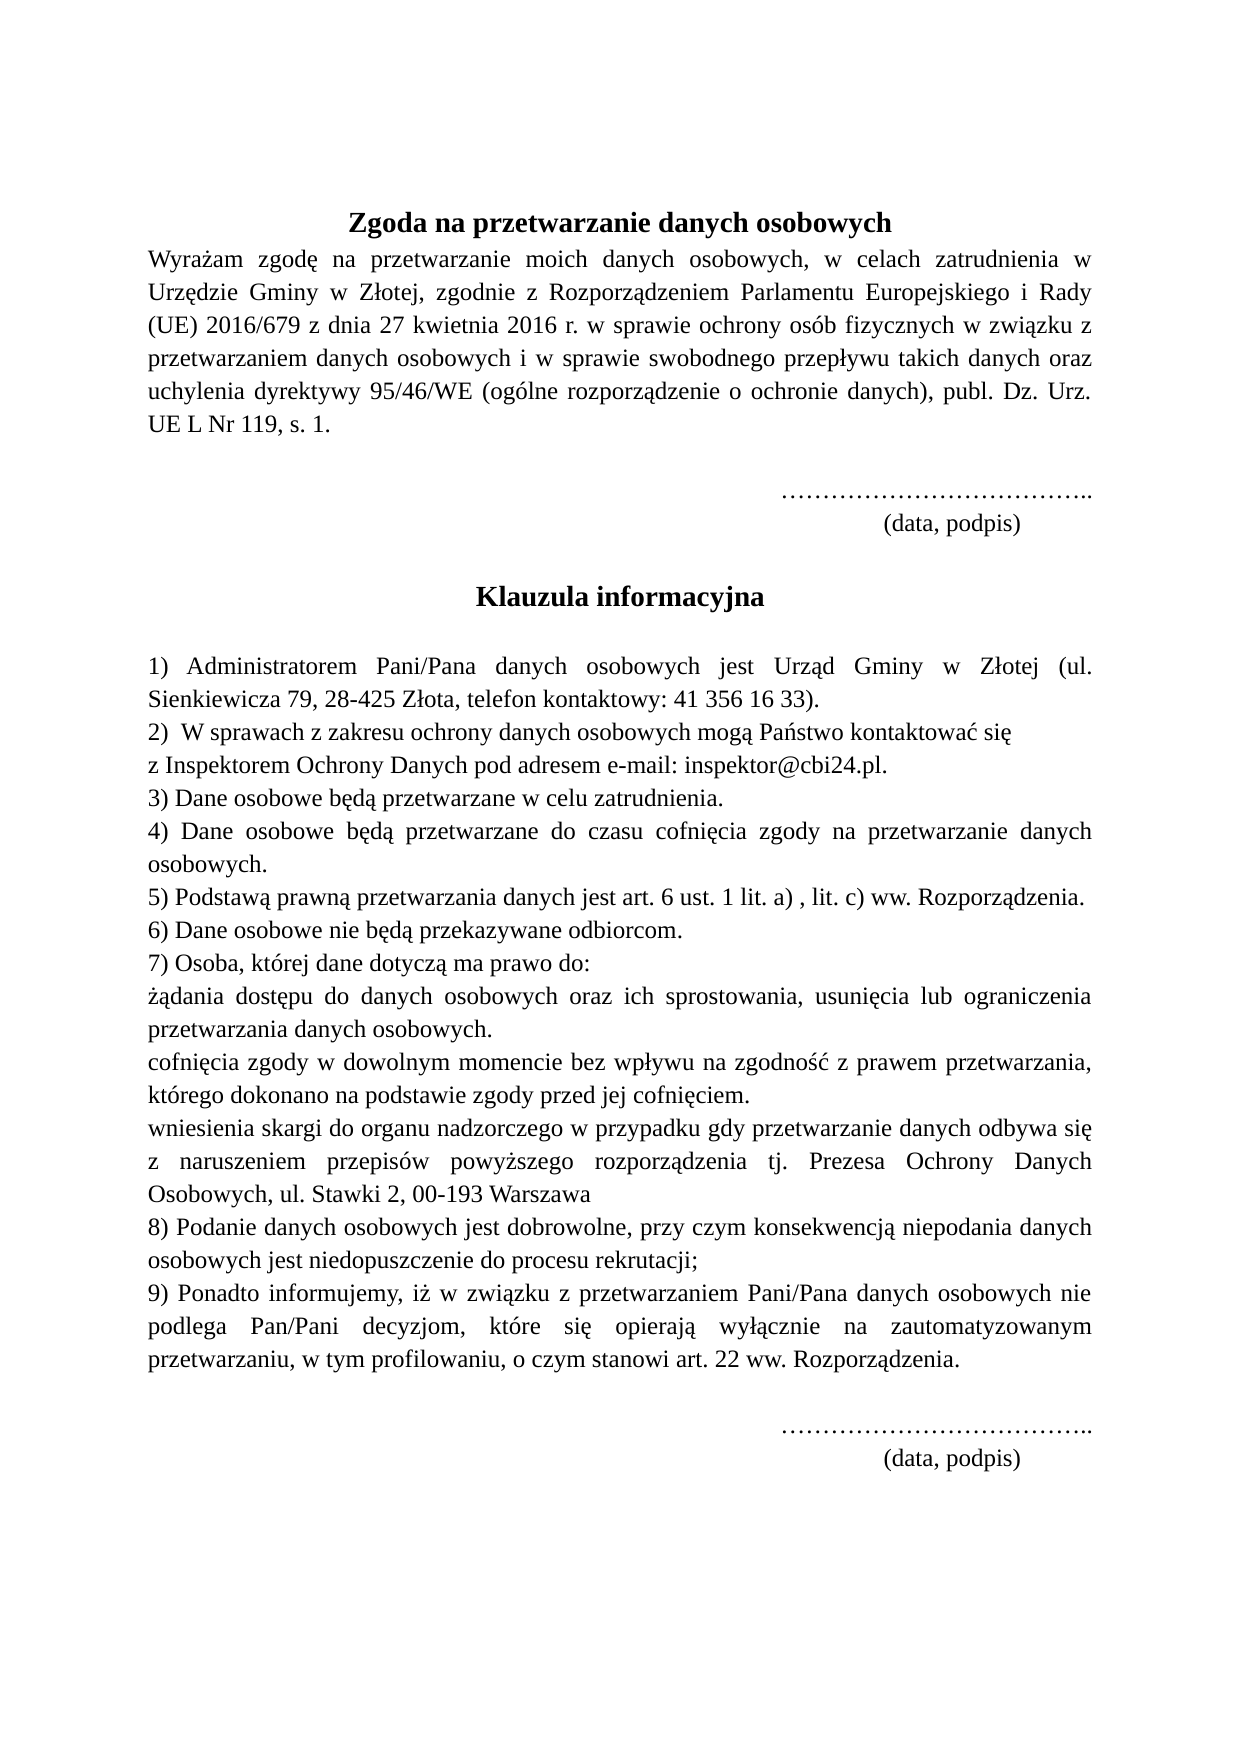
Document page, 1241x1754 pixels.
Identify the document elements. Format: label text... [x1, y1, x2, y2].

text z Inspektorem Ochrony Danych pod adresem e-mail: inspektor@cbi24.pl. [148, 750, 1093, 779]
text (data, podpis) [148, 508, 1093, 537]
text żądania dostępu do danych osobowych oraz ich sprostowania, usunięcia lub ograniczenia przetwarzania danych osobowych. [148, 981, 1093, 1043]
text 6) Dane osobowe nie będą przekazywane odbiorcom. [148, 915, 1093, 944]
text Klauzula informacyjna [148, 579, 1093, 613]
text 9) Ponadto informujemy, iż w związku z przetwarzaniem Pani/Pana danych osobowych nie podlega Pan/Pani decyzjom, które się opierają wyłącznie na zautomatyzowanym przetwarzaniu, w tym profilowaniu, o czym stanowi art. 22 ww. Rozporządzenia. [148, 1278, 1093, 1373]
text wniesienia skargi do organu nadzorczego w przypadku gdy przetwarzanie danych odbywa się z naruszeniem przepisów powyższego rozporządzenia tj. Prezesa Ochrony Danych Osobowych, ul. Stawki 2, 00-193 Warszawa [148, 1113, 1093, 1208]
text Wyrażam zgodę na przetwarzanie moich danych osobowych, w celach zatrudnienia w Urzędzie Gminy w Złotej, zgodnie z Rozporządzeniem Parlamentu Europejskiego i Rady (UE) 2016/679 z dnia 27 kwietnia 2016 r. w sprawie ochrony osób fizycznych w związku z przetwarzaniem danych osobowych i w sprawie swobodnego przepływu takich danych oraz uchylenia dyrektywy 95/46/WE (ogólne rozporządzenie o ochronie danych), publ. Dz. Urz. UE L Nr 119, s. 1. [148, 244, 1093, 437]
text 3) Dane osobowe będą przetwarzane w celu zatrudnienia. [148, 783, 1093, 812]
text 4) Dane osobowe będą przetwarzane do czasu cofnięcia zgody na przetwarzanie danych osobowych. [148, 816, 1093, 878]
text ……………………………….. [148, 475, 1093, 503]
text 2) W sprawach z zakresu ochrony danych osobowych mogą Państwo kontaktować się [148, 717, 1093, 746]
text 7) Osoba, której dane dotyczą ma prawo do: [148, 948, 1093, 977]
text 5) Podstawą prawną przetwarzania danych jest art. 6 ust. 1 lit. a) , lit. c) ww. Rozporządzenia. [148, 882, 1093, 911]
text cofnięcia zgody w dowolnym momencie bez wpływu na zgodność z prawem przetwarzania, którego dokonano na podstawie zgody przed jej cofnięciem. [148, 1047, 1093, 1109]
text (data, podpis) [148, 1443, 1093, 1472]
text ……………………………….. [148, 1410, 1093, 1439]
text Zgoda na przetwarzanie danych osobowych [148, 205, 1093, 239]
text 8) Podanie danych osobowych jest dobrowolne, przy czym konsekwencją niepodania danych osobowych jest niedopuszczenie do procesu rekrutacji; [148, 1212, 1093, 1274]
text 1) Administratorem Pani/Pana danych osobowych jest Urząd Gminy w Złotej (ul. Sienkiewicza 79, 28-425 Złota, telefon kontaktowy: 41 356 16 33). [148, 651, 1093, 713]
